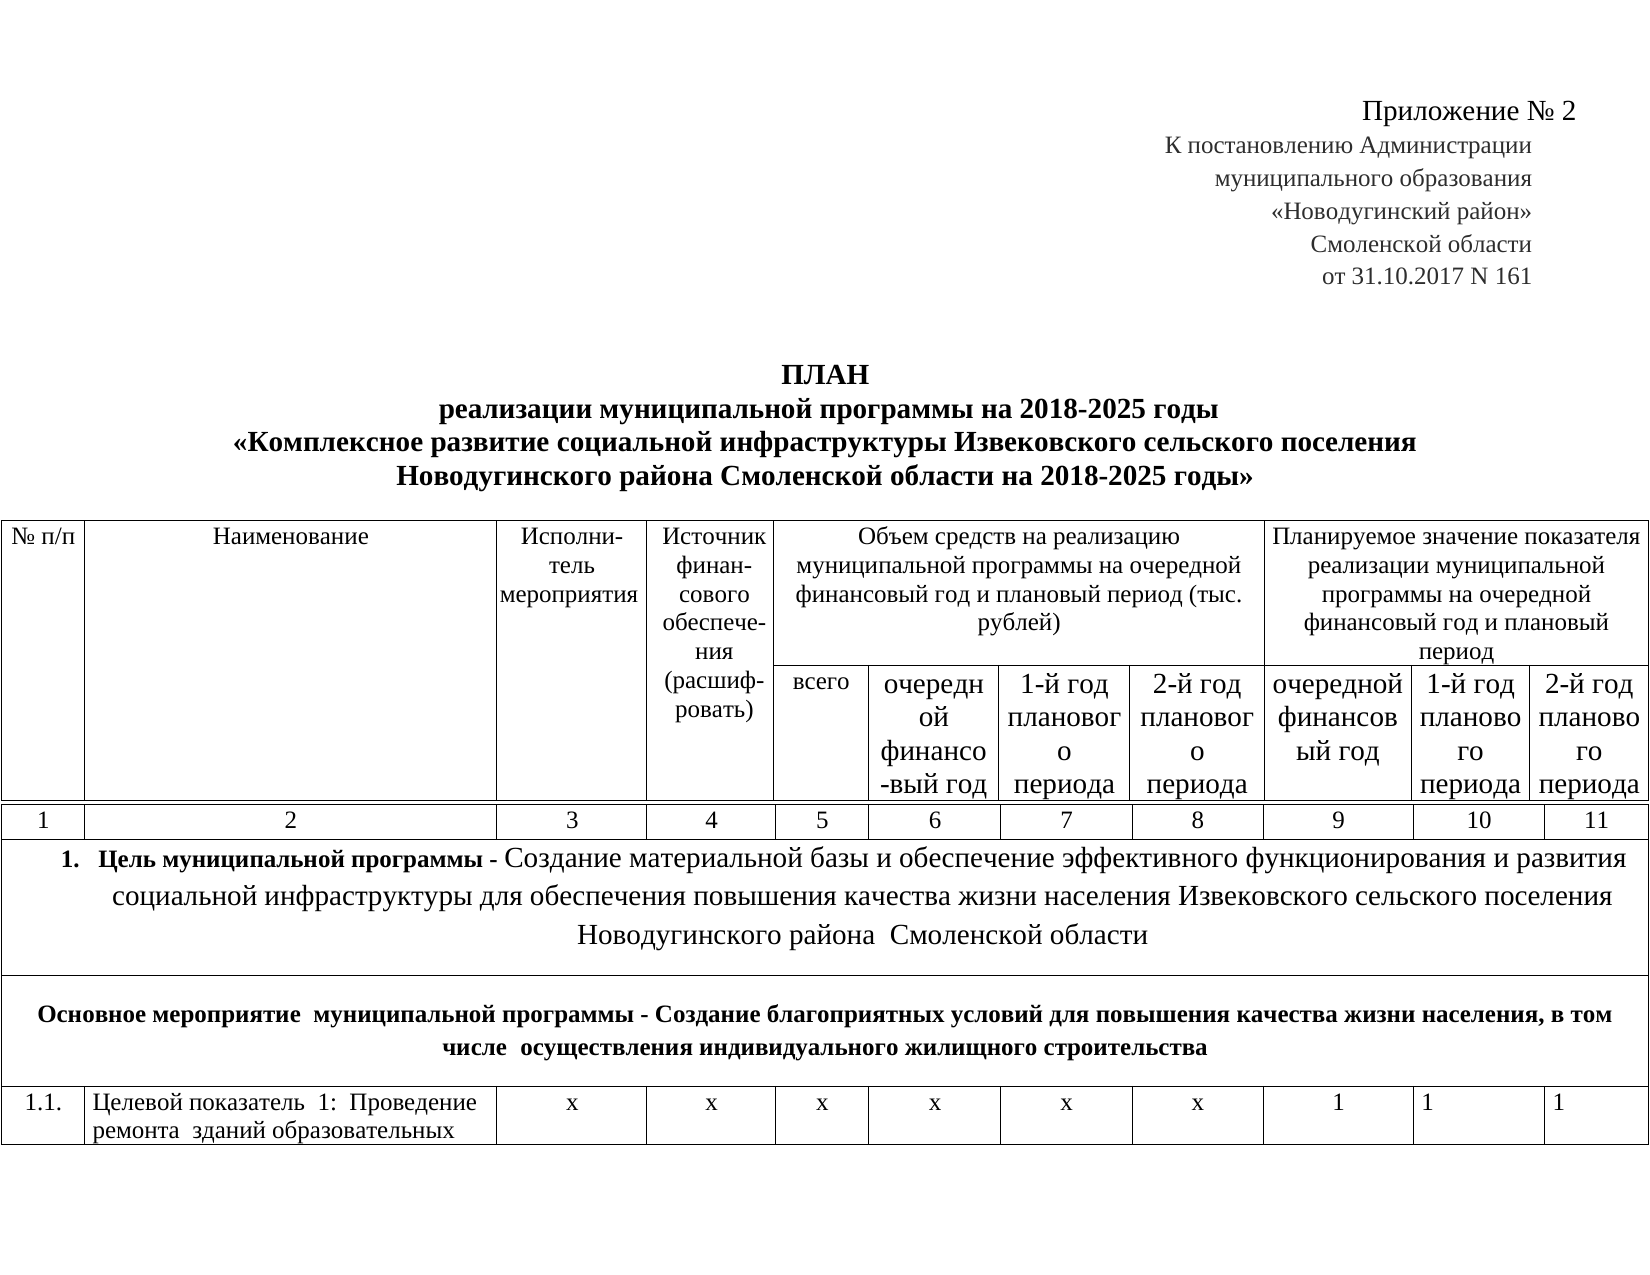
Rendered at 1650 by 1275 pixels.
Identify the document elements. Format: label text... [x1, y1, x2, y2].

table_cell Цель муниципальной программы - Создание материальной базы и обеспечение эффективного функционирования и развития социальной инфраструктуры для обеспечения повышения качества жизни населения Извековского сельского поселения Новодугинского района Смоленской области [2, 840, 1648, 975]
text К постановлению Администрации муниципального образования [118, 126, 1532, 192]
table_cell х [1001, 1087, 1132, 1144]
table_cell очередной финансо-вый год [869, 666, 998, 800]
table_cell 2-й год планового периода [1130, 666, 1264, 800]
table_header 5 [776, 805, 868, 839]
text ПЛАН [118, 357, 1532, 391]
text Смоленской области от 31.10.2017 N 161 [118, 224, 1532, 290]
table_cell 1-й год планового периода [1412, 666, 1529, 800]
table_cell х [1133, 1087, 1263, 1144]
table_header 6 [869, 805, 1000, 839]
table_cell 1.1. [2, 1087, 84, 1144]
text реализации муниципальной программы на 2018-2025 годы [118, 391, 1532, 424]
table_cell 2-й год планового периода [1530, 666, 1648, 800]
text Приложение № 2 [1329, 93, 1609, 126]
text «Новодугинский район» [118, 192, 1532, 224]
table_header 10 [1414, 805, 1544, 839]
text Новодугинского района Смоленской области на 2018-2025 годы» [118, 458, 1532, 491]
table_header Источник финан-сового обеспече-ния (расшиф-ровать) [647, 521, 773, 800]
table_header Исполни- тель мероприятия [497, 521, 646, 800]
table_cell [85, 1087, 496, 1144]
table_header № п/п [2, 521, 84, 800]
table_header Планируемое значение показателя реализации муниципальной программы на очередной финансовый год и плановый период [1265, 521, 1648, 665]
table_cell х [776, 1087, 868, 1144]
table_header 4 [647, 805, 775, 839]
table_cell 1 [1264, 1087, 1413, 1144]
table_header Наименование [85, 521, 496, 800]
table_cell х [647, 1087, 775, 1144]
table_cell х [497, 1087, 646, 1144]
table_header Объем средств на реализацию муниципальной программы на очередной финансовый год и плановый период (тыс. рублей) [774, 521, 1264, 665]
table_header 7 [1001, 805, 1132, 839]
table_header 9 [1264, 805, 1413, 839]
table_cell Основное мероприятие муниципальной программы - Создание благоприятных условий для повышения качества жизни населения, в том числе осуществления индивидуального жилищного строительства [2, 976, 1648, 1086]
table_cell 1-й год планового периода [999, 666, 1129, 800]
table_cell очередной финансовый год [1265, 666, 1411, 800]
table_header 2 [85, 805, 496, 839]
table_header 11 [1545, 805, 1648, 839]
table_header 8 [1133, 805, 1263, 839]
table_cell 1 [1545, 1087, 1648, 1144]
table_cell всего [774, 666, 868, 800]
table_cell 1 [1414, 1087, 1544, 1144]
text «Комплексное развитие социальной инфраструктуры Извековского сельского поселения [118, 424, 1532, 458]
table_header 1 [2, 805, 84, 839]
table_header 3 [497, 805, 646, 839]
table_cell х [869, 1087, 1000, 1144]
